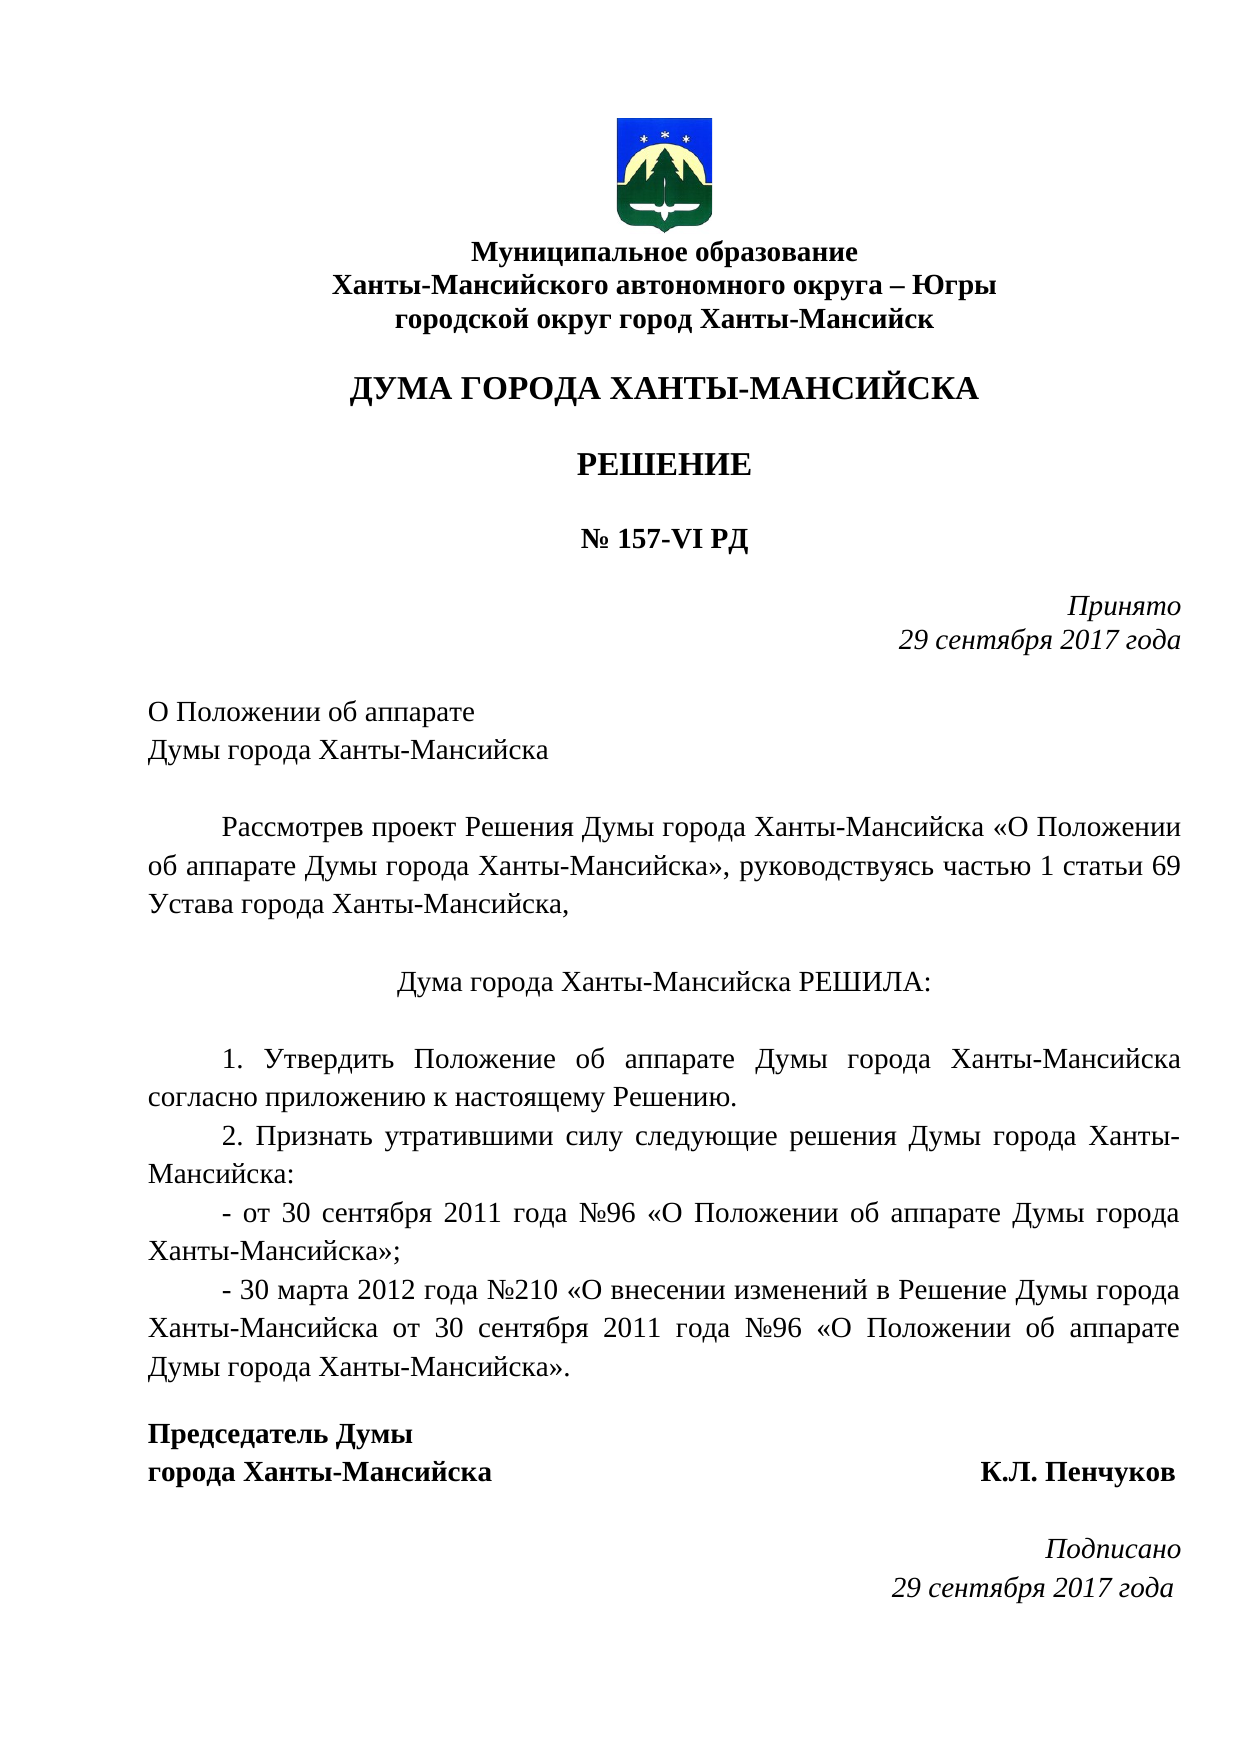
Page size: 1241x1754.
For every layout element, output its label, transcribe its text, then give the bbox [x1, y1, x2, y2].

text РЕШЕНИЕ [148, 444, 1181, 483]
text 29 сентября 2017 года [148, 1570, 1181, 1603]
text Ханты-Мансийского автономного округа – Югры [148, 267, 1181, 301]
text - от 30 сентября 2011 года №96 «О Положении об аппарате Думы города Ханты-Мансийска»; [148, 1195, 1181, 1267]
text 2. Признать утратившими силу следующие решения Думы города Ханты-Мансийска: [148, 1118, 1181, 1190]
text города Ханты-Мансийска К.Л. Пенчуков [148, 1454, 1181, 1488]
text Дума города Ханты-Мансийска РЕШИЛА: [148, 964, 1181, 997]
text Председатель Думы [148, 1416, 1181, 1449]
text ДУМА ГОРОДА ХАНТЫ-МАНСИЙСКА [148, 368, 1181, 406]
text - 30 марта 2012 года №210 «О внесении изменений в Решение Думы города Ханты-Мансийска от 30 сентября 2011 года №96 «О Положении об аппарате Думы города Ханты-Мансийска». [148, 1272, 1181, 1383]
text 1. Утвердить Положение об аппарате Думы города Ханты-Мансийска согласно приложению к настоящему Решению. [148, 1041, 1181, 1113]
text Рассмотрев проект Решения Думы города Ханты-Мансийска «О Положении об аппарате Думы города Ханты-Мансийска», руководствуясь частью 1 статьи 69 Устава города Ханты-Мансийска, [148, 809, 1181, 920]
text Подписано [148, 1531, 1181, 1565]
text № 157-VI РД [148, 521, 1181, 555]
text Думы города Ханты-Мансийска [148, 732, 1181, 766]
text городской округ город Ханты-Мансийск [148, 301, 1181, 334]
picture [616, 118, 713, 234]
text О Положении об аппарате [148, 694, 1181, 727]
text 29 сентября 2017 года [148, 622, 1181, 655]
text Муниципальное образование [148, 234, 1181, 267]
text Принято [148, 588, 1181, 622]
